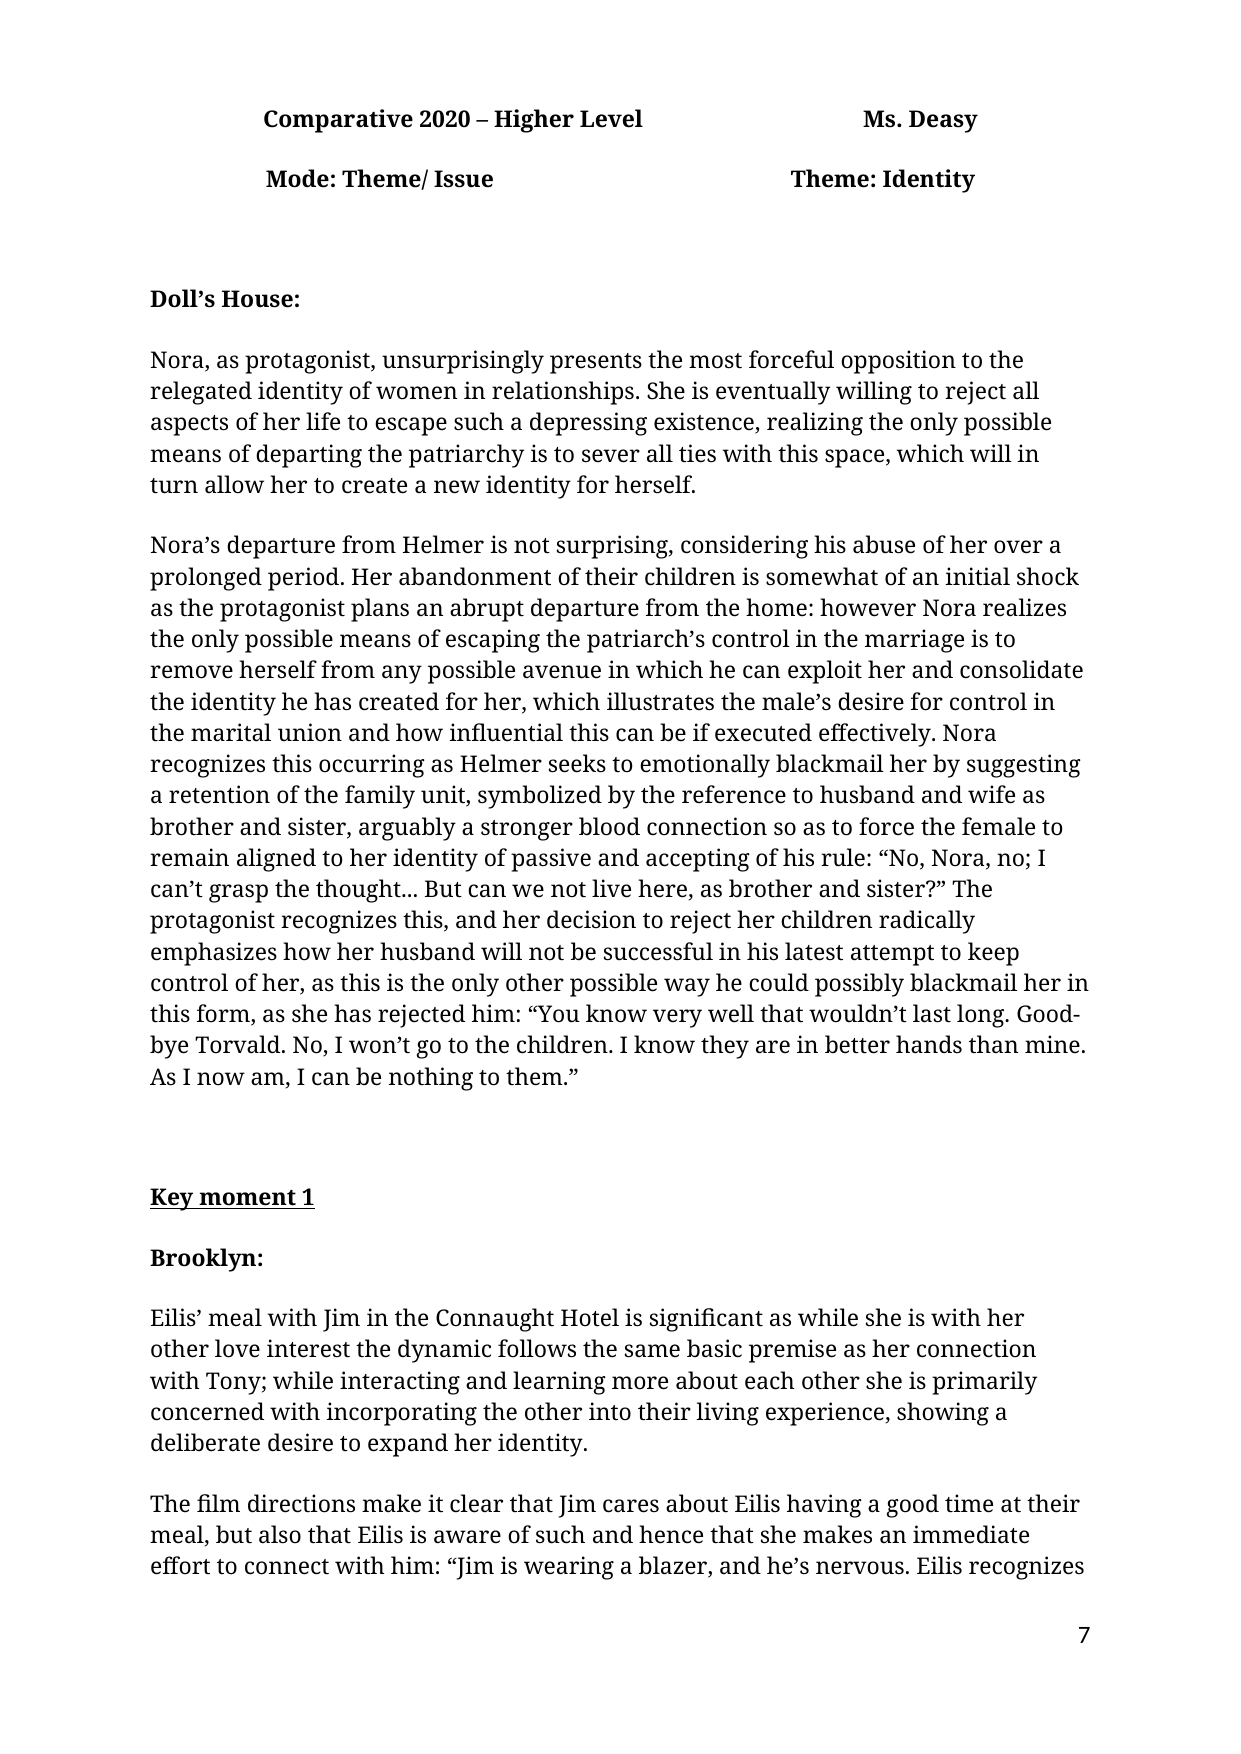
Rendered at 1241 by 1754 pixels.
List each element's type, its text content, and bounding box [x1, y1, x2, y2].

text Key moment 1 [150, 1181, 1090, 1213]
text Eilis’ meal with Jim in the Connaught Hotel is significant as while she is with her other love interest the dynamic follows the same basic premise as her connection with Tony; while interacting and learning more about each other she is primarily concerned with incorporating the other into their living experience, showing a deliberate desire to expand her identity. [150, 1302, 1090, 1458]
text Nora, as protagonist, unsurprisingly presents the most forceful opposition to the relegated identity of women in relationships. She is eventually willing to reject all aspects of her life to escape such a depressing existence, realizing the only possible means of departing the patriarchy is to sever all ties with this space, which will in turn allow her to create a new identity for herself. [150, 344, 1090, 500]
text Brooklyn: [150, 1242, 1090, 1273]
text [150, 1488, 1090, 1581]
text Doll’s House: [150, 283, 1090, 315]
text Nora’s departure from Helmer is not surprising, considering his abuse of her over a prolonged period. Her abandonment of their children is somewhat of an initial shock as the protagonist plans an abrupt departure from the home: however Nora realizes the only possible means of escaping the patriarch’s control in the marriage is to remove herself from any possible avenue in which he can exploit her and consolidate the identity he has created for her, which illustrates the male’s desire for control in the marital union and how influential this can be if executed effectively. Nora recognizes this occurring as Helmer seeks to emotionally blackmail her by suggesting a retention of the family unit, symbolized by the reference to husband and wife as brother and sister, arguably a stronger blood connection so as to force the female to remain aligned to her identity of passive and accepting of his rule: “No, Nora, no; I can’t grasp the thought... But can we not live here, as brother and sister?” The protagonist recognizes this, and her decision to reject her children radically emphasizes how her husband will not be successful in his latest attempt to keep control of her, as this is the only other possible way he could possibly blackmail her in this form, as she has rejected him: “You know very well that wouldn’t last long. Good-bye Torvald. No, I won’t go to the children. I know they are in better hands than mine. As I now am, I can be nothing to them.” [150, 529, 1090, 1092]
